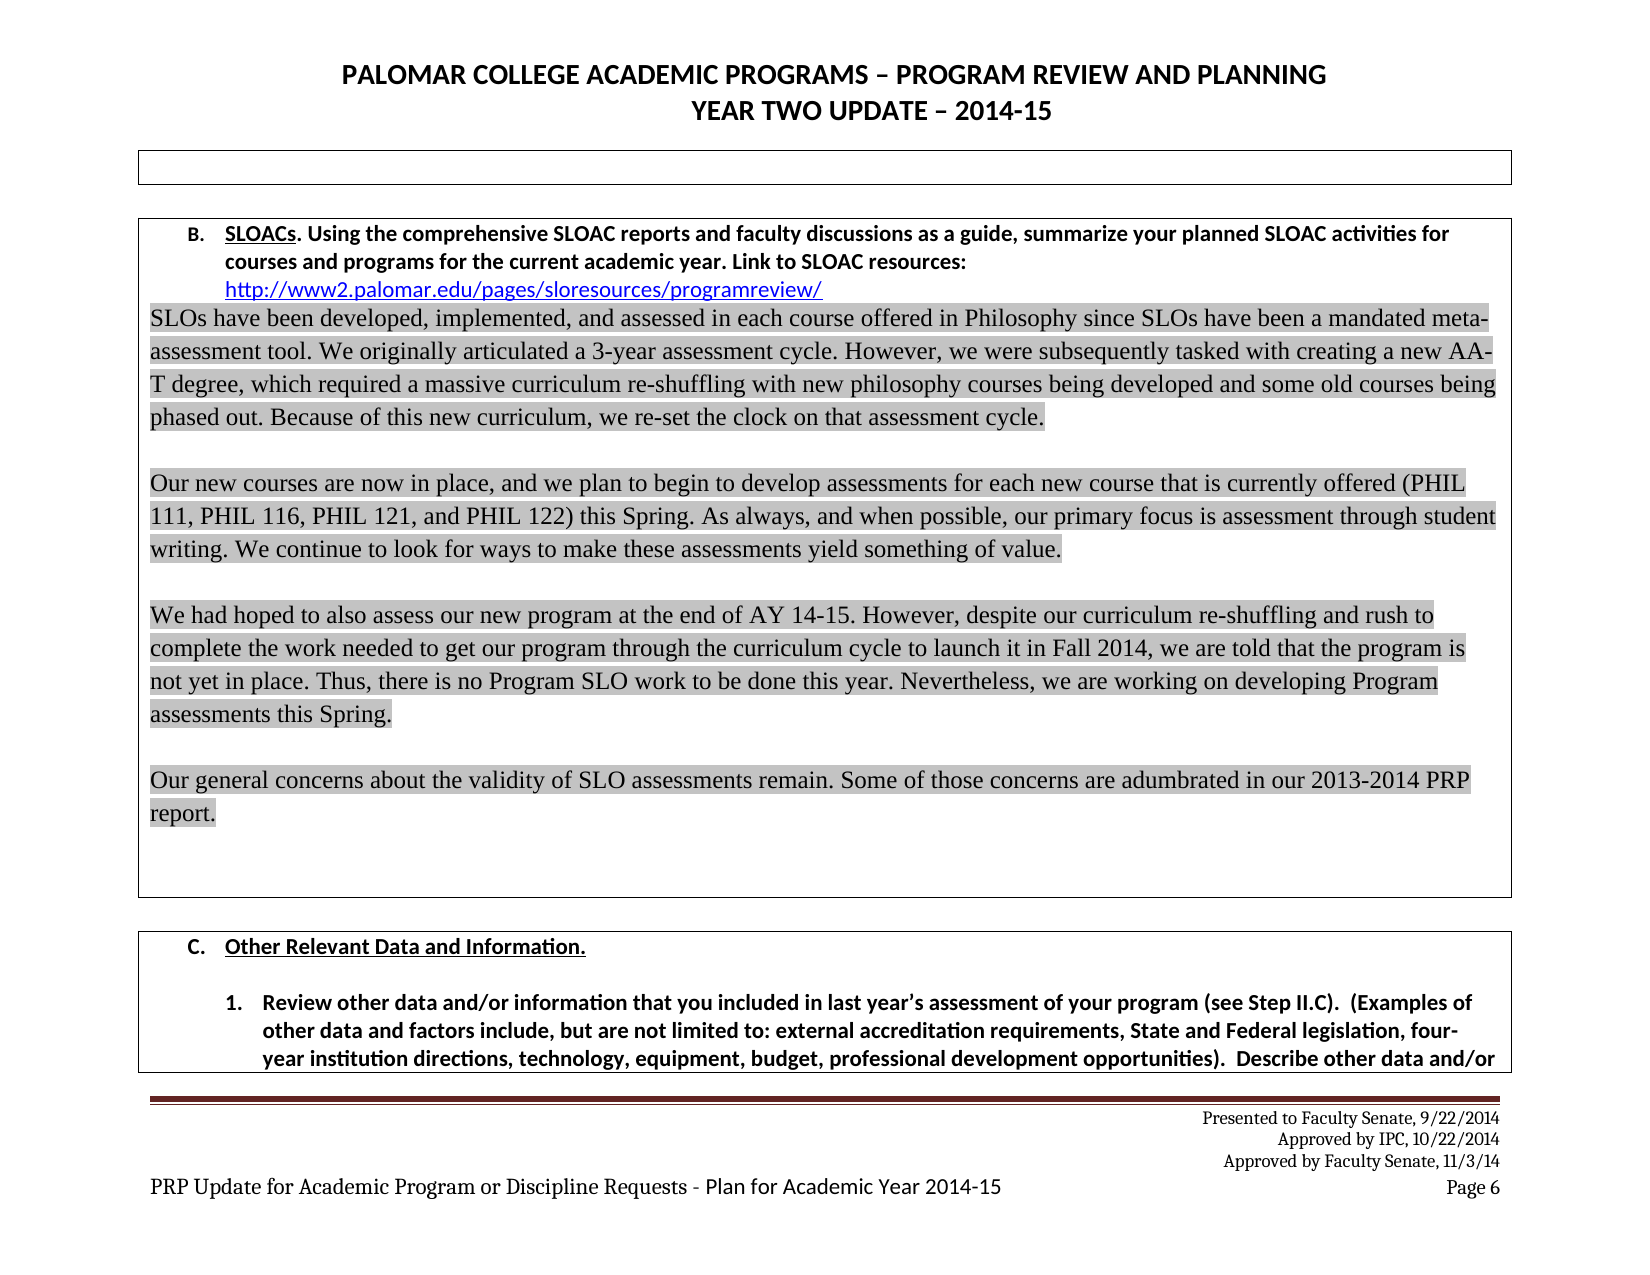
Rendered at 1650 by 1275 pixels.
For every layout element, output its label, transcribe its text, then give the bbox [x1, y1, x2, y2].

table_header SLOACs. Using the comprehensive SLOAC reports and faculty discussions as a guide, summarize your planned SLOAC activities for courses and programs for the current academic year. Link to SLOAC resources: http://www2.palomar.edu/pages/sloresources/programreview/ SLOs have been developed, implemented, and assessed in each course offered in Philosophy since SLOs have been a mandated meta-assessment tool. We originally articulated a 3-year assessment cycle. However, we were subsequently tasked with creating a new AA-T degree, which required a massive curriculum re-shuffling with new philosophy courses being developed and some old courses being phased out. Because of this new curriculum, we re-set the clock on that assessment cycle. Our new courses are now in place, and we plan to begin to develop assessments for each new course that is currently offered (PHIL 111, PHIL 116, PHIL 121, and PHIL 122) this Spring. As always, and when possible, our primary focus is assessment through student writing. We continue to look for ways to make these assessments yield something of value. We had hoped to also assess our new program at the end of AY 14-15. However, despite our curriculum re-shuffling and rush to complete the work needed to get our program through the curriculum cycle to launch it in Fall 2014, we are told that the program is not yet in place. Thus, there is no Program SLO work to be done this year. Nevertheless, we are working on developing Program assessments this Spring. Our general concerns about the validity of SLO assessments remain. Some of those concerns are adumbrated in our 2013-2014 PRP report. [139, 219, 1511, 897]
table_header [139, 932, 1511, 1072]
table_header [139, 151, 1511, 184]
